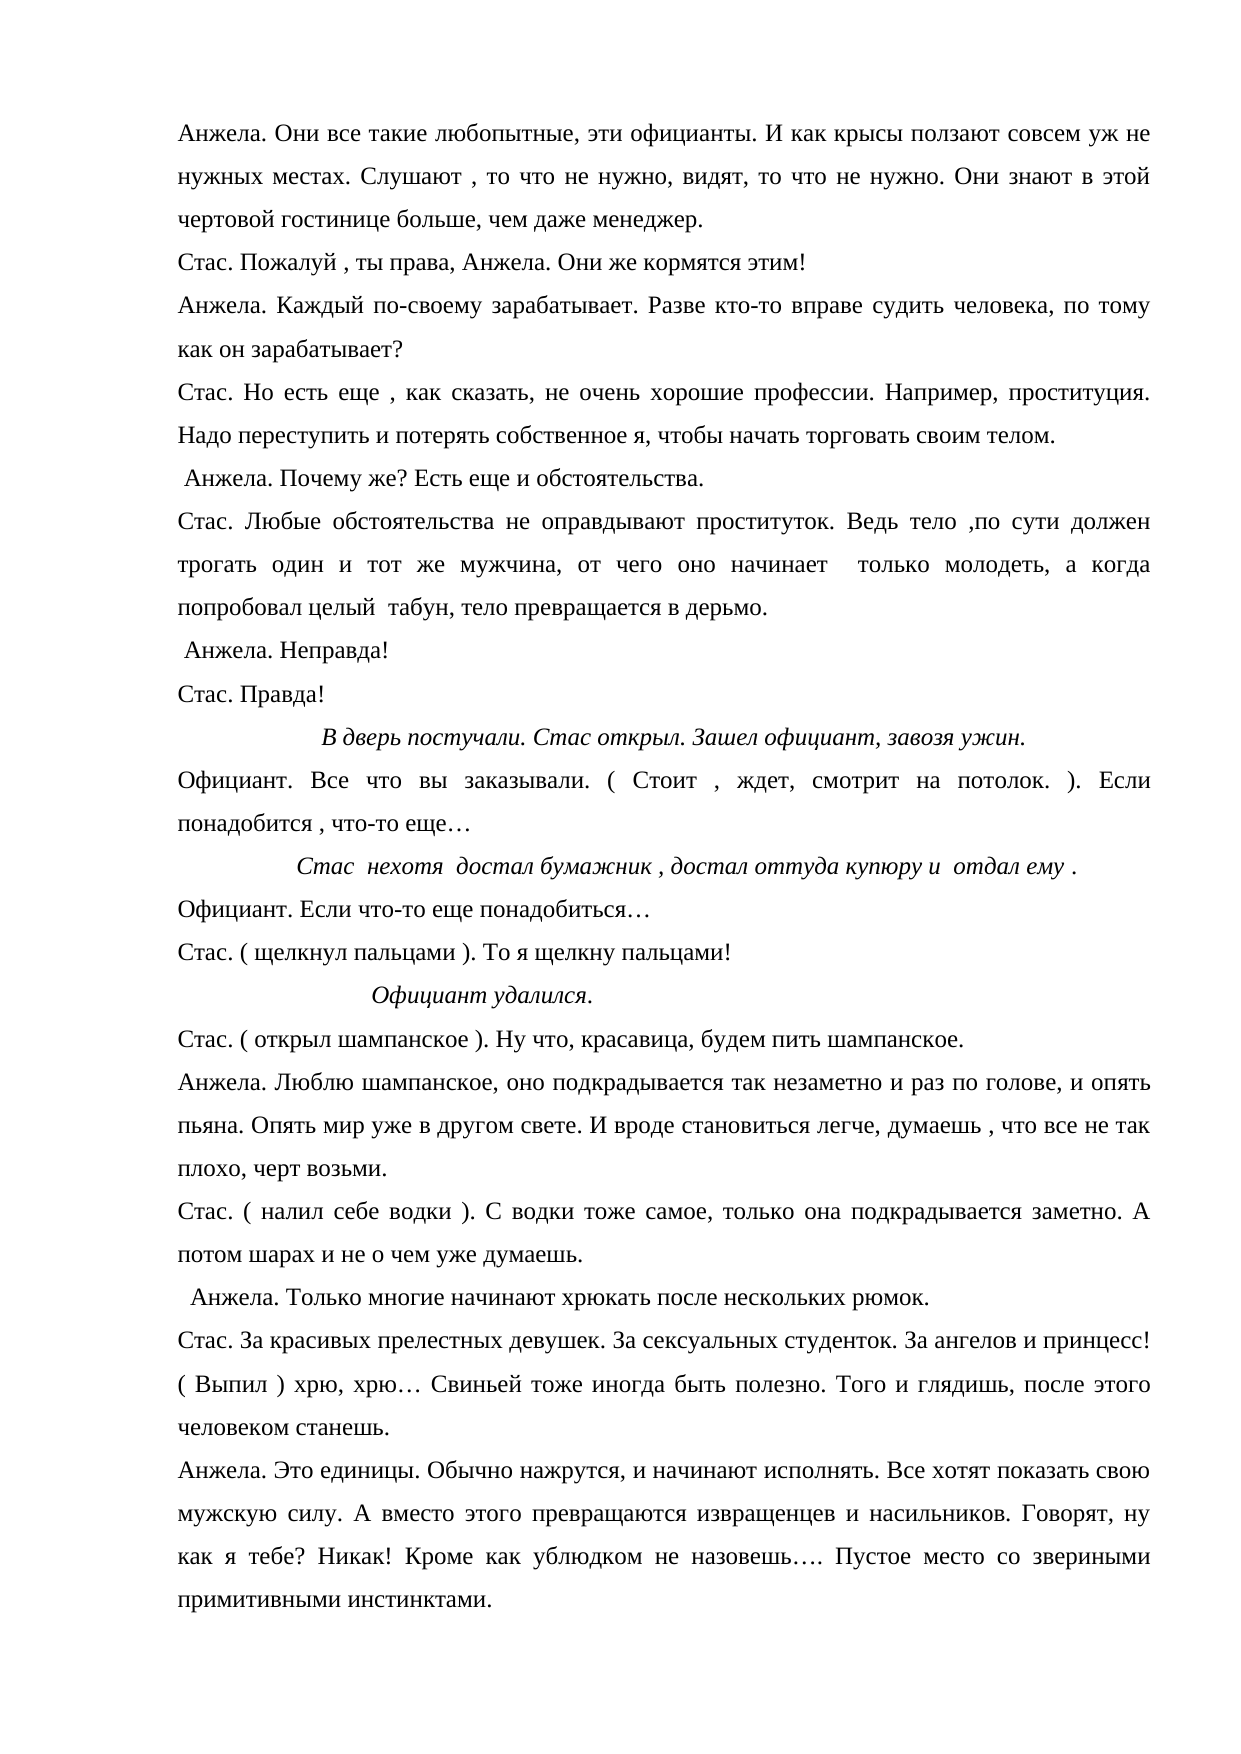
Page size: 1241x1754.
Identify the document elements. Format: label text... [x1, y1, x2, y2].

text Анжела. Только многие начинают хрюкать после нескольких рюмок. [177, 1282, 1152, 1311]
text Анжела. Они все такие любопытные, эти официанты. И как крысы ползают совсем уж не нужных местах. Слушают , то что не нужно, видят, то что не нужно. Они знают в этой чертовой гостинице больше, чем даже менеджер. [177, 118, 1152, 233]
text Стас. ( налил себе водки ). С водки тоже самое, только она подкрадывается заметно. А потом шарах и не о чем уже думаешь. [177, 1196, 1152, 1268]
text Стас нехотя достал бумажник , достал оттуда купюру и отдал ему . [177, 851, 1152, 880]
text В дверь постучали. Стас открыл. Зашел официант, завозя ужин. [177, 722, 1152, 751]
text Стас. Но есть еще , как сказать, не очень хорошие профессии. Например, проституция. Надо переступить и потерять собственное я, чтобы начать торговать своим телом. [177, 377, 1152, 449]
text Анжела. Каждый по-своему зарабатывает. Разве кто-то вправе судить человека, по тому как он зарабатывает? [177, 291, 1152, 362]
text Стас. За красивых прелестных девушек. За сексуальных студенток. За ангелов и принцесс! ( Выпил ) хрю, хрю… Свиньей тоже иногда быть полезно. Того и глядишь, после этого человеком станешь. [177, 1326, 1152, 1441]
text Анжела. Почему же? Есть еще и обстоятельства. [177, 463, 1152, 492]
text Анжела. Это единицы. Обычно нажрутся, и начинают исполнять. Все хотят показать свою мужскую силу. А вместо этого превращаются извращенцев и насильников. Говорят, ну как я тебе? Никак! Кроме как ублюдком не назовешь…. Пустое место со звериными примитивными инстинктами. [177, 1455, 1152, 1613]
text Официант. Все что вы заказывали. ( Стоит , ждет, смотрит на потолок. ). Если понадобится , что-то еще… [177, 765, 1152, 837]
text Официант. Если что-то еще понадобиться… [177, 894, 1152, 923]
text Стас. Пожалуй , ты права, Анжела. Они же кормятся этим! [177, 247, 1152, 276]
text Анжела. Люблю шампанское, оно подкрадывается так незаметно и раз по голове, и опять пьяна. Опять мир уже в другом свете. И вроде становиться легче, думаешь , что все не так плохо, черт возьми. [177, 1067, 1152, 1182]
text Официант удалился. [177, 981, 1152, 1009]
text Стас. Любые обстоятельства не оправдывают проституток. Ведь тело ,по сути должен трогать один и тот же мужчина, от чего оно начинает только молодеть, а когда попробовал целый табун, тело превращается в дерьмо. [177, 506, 1152, 621]
text Стас. ( щелкнул пальцами ). То я щелкну пальцами! [177, 937, 1152, 966]
text Стас. ( открыл шампанское ). Ну что, красавица, будем пить шампанское. [177, 1024, 1152, 1052]
text Стас. Правда! [177, 679, 1152, 707]
text Анжела. Неправда! [177, 636, 1152, 664]
